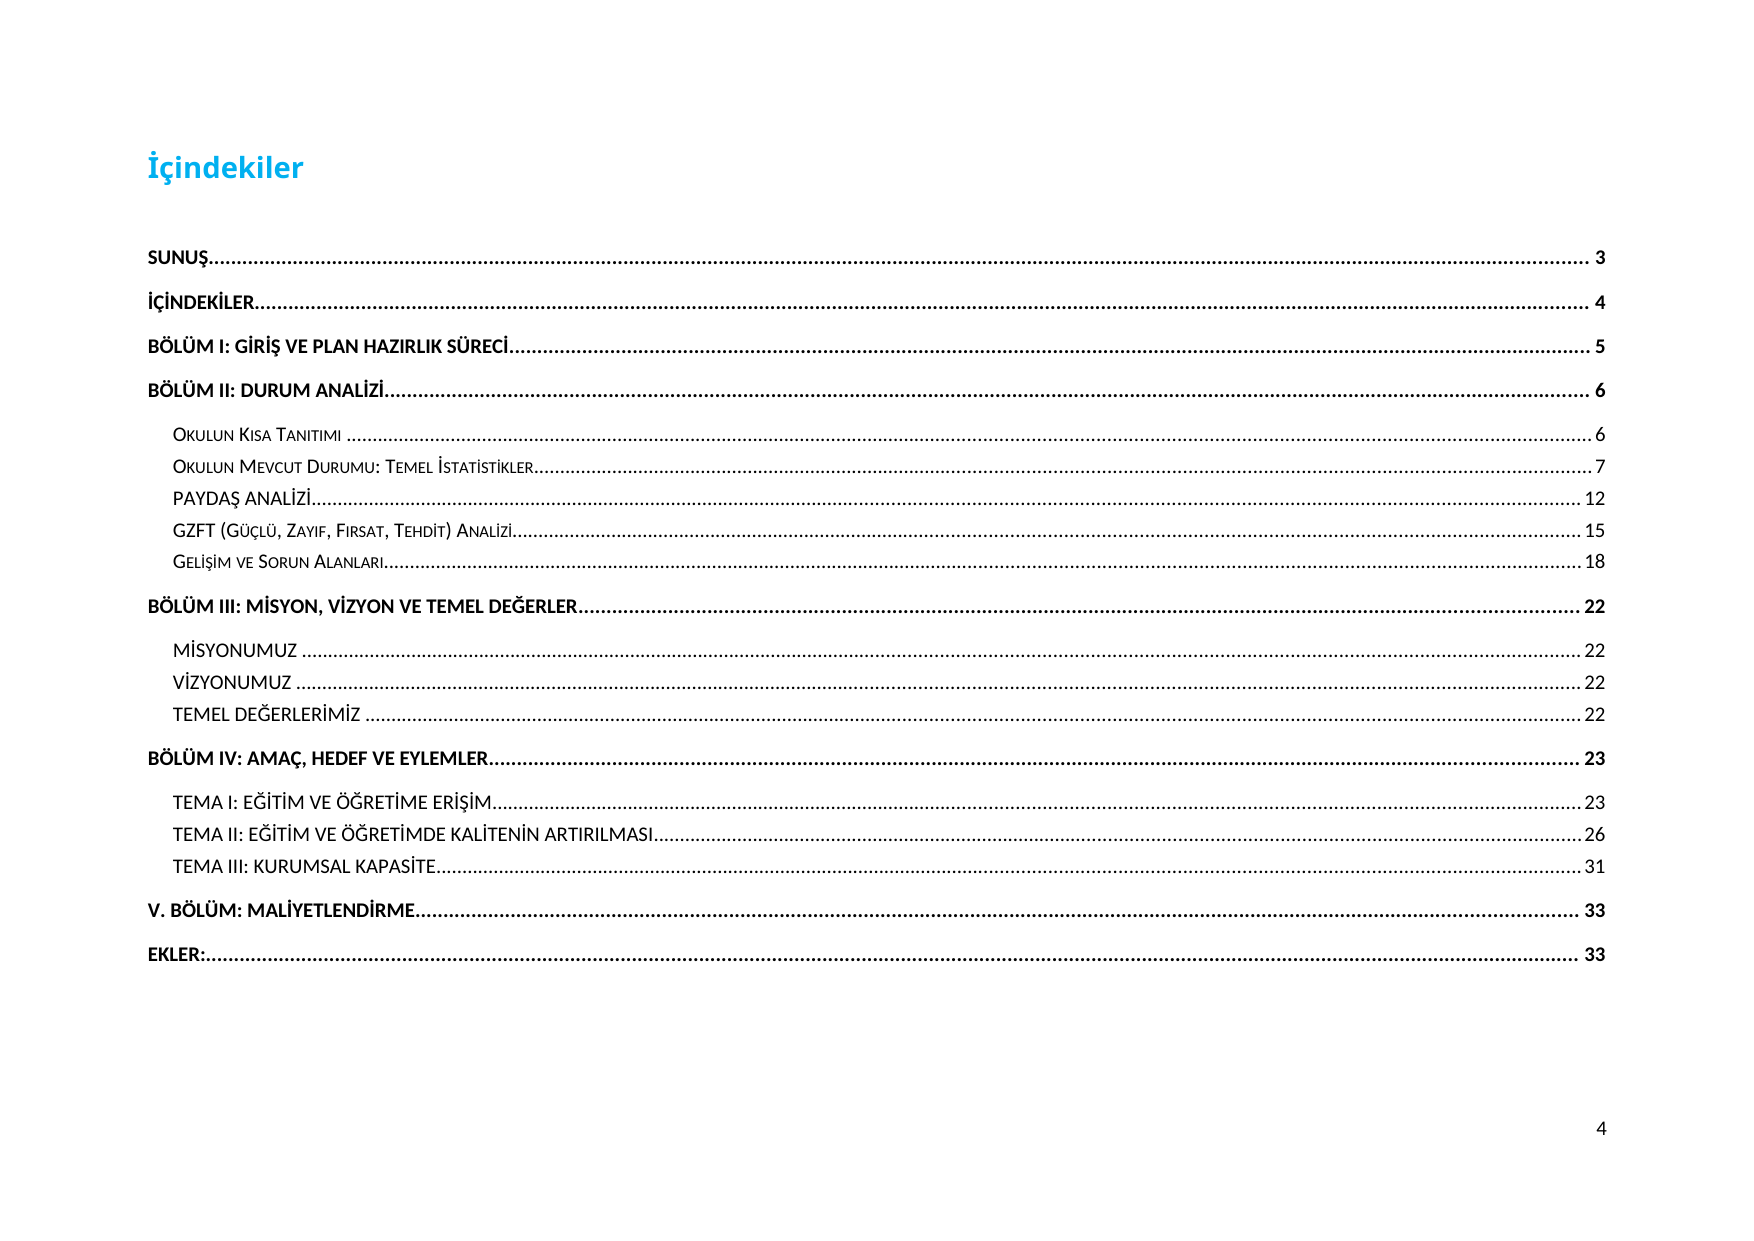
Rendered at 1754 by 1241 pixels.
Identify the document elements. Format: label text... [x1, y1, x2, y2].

text TEMA I: EĞİTİM VE ÖĞRETİME ERİŞİM 23 [173, 789, 1606, 815]
text TEMA II: EĞİTİM VE ÖĞRETİMDE KALİTENİN ARTIRILMASI 26 [173, 821, 1606, 847]
text TEMEL DEĞERLERİMİZ 22 [173, 701, 1606, 726]
text Okulun Mevcut Durumu: Temel İstatistikler 7 [173, 453, 1606, 479]
text Gelişim ve Sorun Alanları 18 [173, 549, 1606, 574]
text İçindekiler 4 [148, 289, 1606, 314]
subtitle İçindekiler [148, 148, 1606, 187]
text TEMA III: KURUMSAL KAPASİTE 31 [173, 853, 1606, 878]
text PAYDAŞ ANALİZİ 12 [173, 485, 1606, 511]
text Sunuş 3 [148, 244, 1606, 270]
text V. BÖLÜM: MALİYETLENDİRME 33 [148, 897, 1606, 923]
text VİZYONUMUZ 22 [173, 669, 1606, 694]
text BÖLÜM IV: AMAÇ, HEDEF VE EYLEMLER 23 [148, 745, 1606, 771]
text EKLER: 33 [148, 941, 1606, 967]
text GZFT (Güçlü, Zayıf, Fırsat, Tehdit) Analizi 15 [173, 517, 1606, 542]
text BÖLÜM I: GİRİŞ ve PLAN HAZIRLIK SÜRECİ 5 [148, 333, 1606, 358]
text MİSYONUMUZ 22 [173, 637, 1606, 663]
text BÖLÜM II: DURUM ANALİZİ 6 [148, 377, 1606, 403]
text BÖLÜM III: MİSYON, VİZYON VE TEMEL DEĞERLER 22 [148, 593, 1606, 618]
text Okulun Kısa Tanıtımı 6 [173, 422, 1606, 447]
